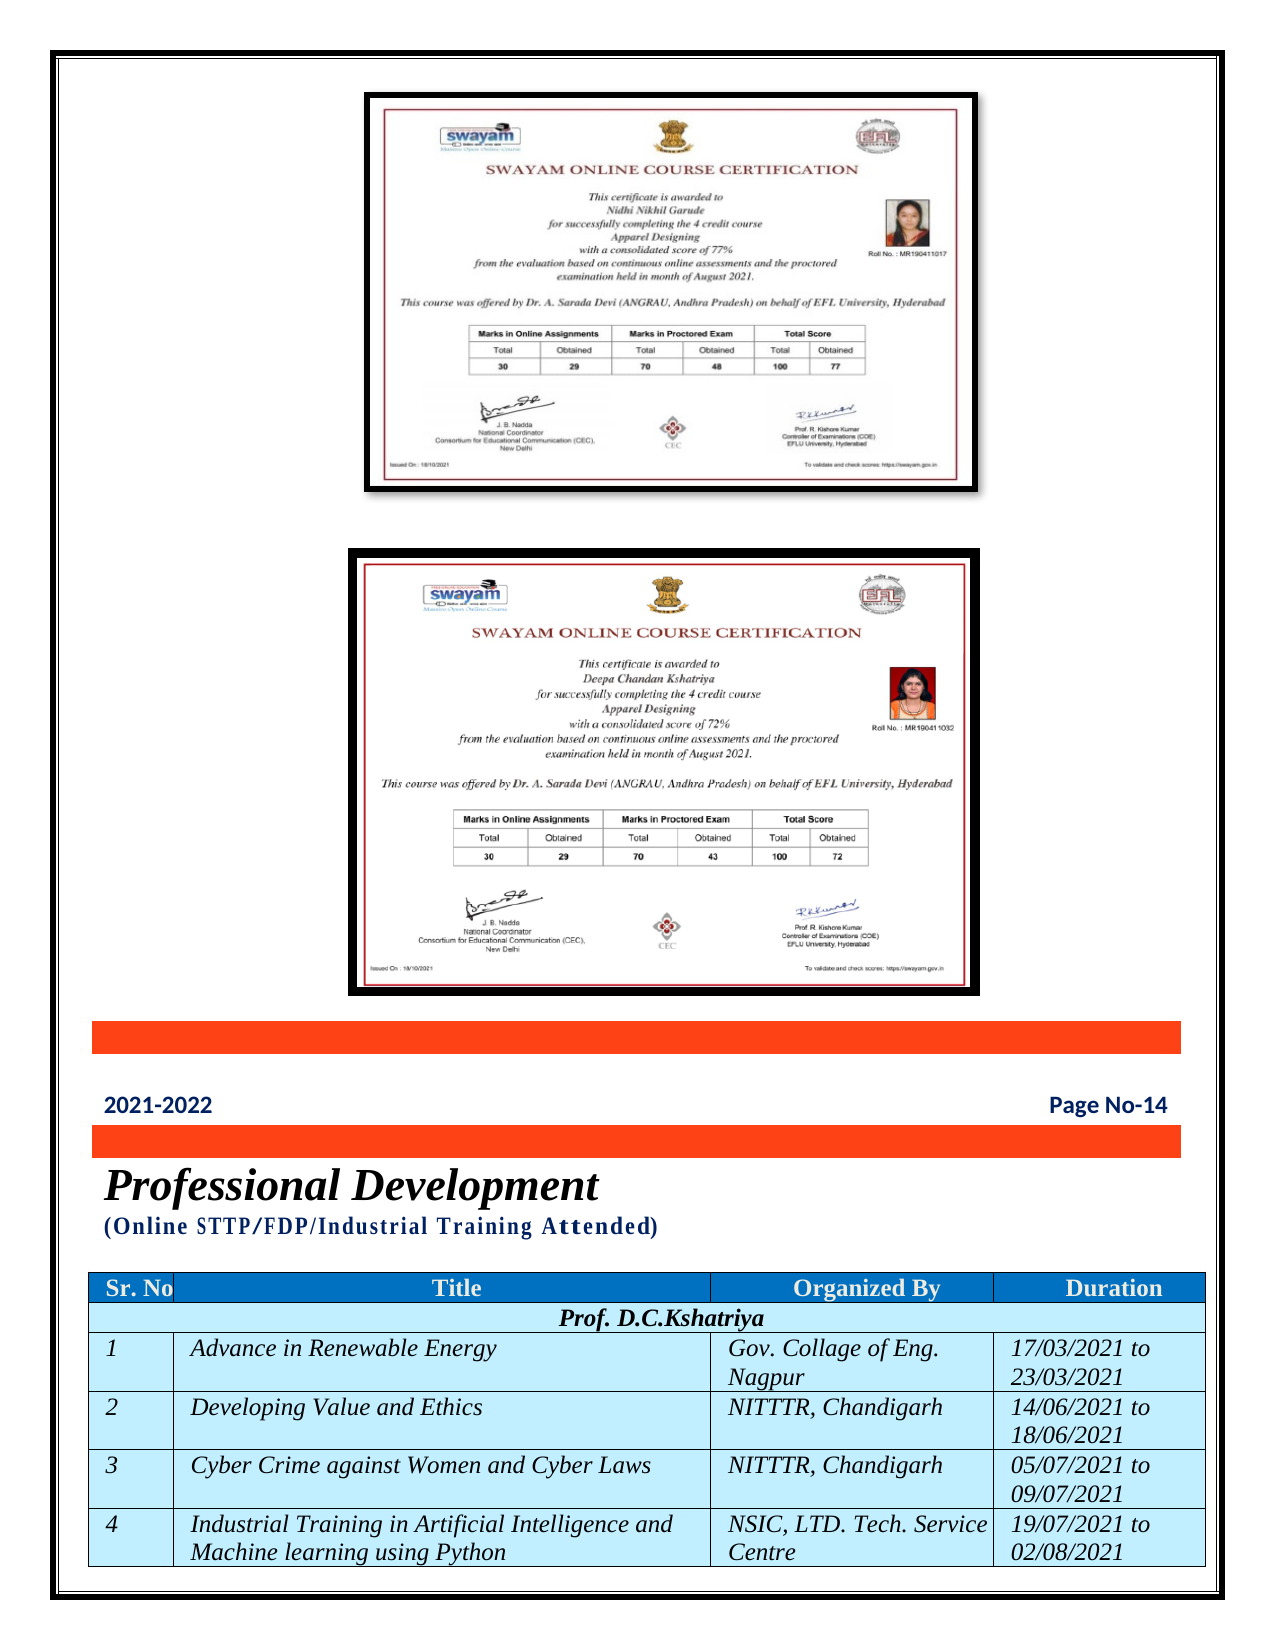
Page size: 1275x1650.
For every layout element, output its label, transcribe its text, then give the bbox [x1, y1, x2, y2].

table_header Duration [994, 1273, 1205, 1302]
picture [370, 98, 972, 486]
subtitle Professional Development [103, 1158, 1185, 1211]
table_cell NSIC, LTD. Tech. Service Centre [711, 1509, 993, 1566]
picture [357, 558, 970, 987]
table_header Sr. No [89, 1273, 173, 1302]
table_cell 17/03/2021 to 23/03/2021 [994, 1333, 1205, 1391]
table_cell Prof. D.C.Kshatriya [89, 1303, 1205, 1332]
table_header Organized By [711, 1273, 993, 1302]
table_cell NITTTR, Chandigarh [711, 1392, 993, 1449]
table_cell Cyber Crime against Women and Cyber Laws [174, 1450, 710, 1508]
table_header [92, 1021, 1181, 1054]
table_header [92, 1125, 1181, 1158]
text (Online STTP/FDP/Industrial Training Attended) [103, 1211, 1185, 1239]
table_cell 14/06/2021 to 18/06/2021 [994, 1392, 1205, 1449]
table_header Title [174, 1273, 710, 1302]
table_cell 2 [89, 1392, 173, 1449]
table_cell 1 [89, 1333, 173, 1391]
table_cell 05/07/2021 to 09/07/2021 [994, 1450, 1205, 1508]
table_cell 19/07/2021 to 02/08/2021 [994, 1509, 1205, 1566]
table_cell Industrial Training in Artificial Intelligence and Machine learning using Python [174, 1509, 710, 1566]
table_cell 3 [89, 1450, 173, 1508]
table_cell NITTTR, Chandigarh [711, 1450, 993, 1508]
table_cell Developing Value and Ethics [174, 1392, 710, 1449]
text 2021-2022 Page No-14 [103, 1089, 1185, 1120]
table_cell Gov. Collage of Eng. Nagpur [711, 1333, 993, 1391]
table_cell 4 [89, 1509, 173, 1566]
table_cell Advance in Renewable Energy [174, 1333, 710, 1391]
